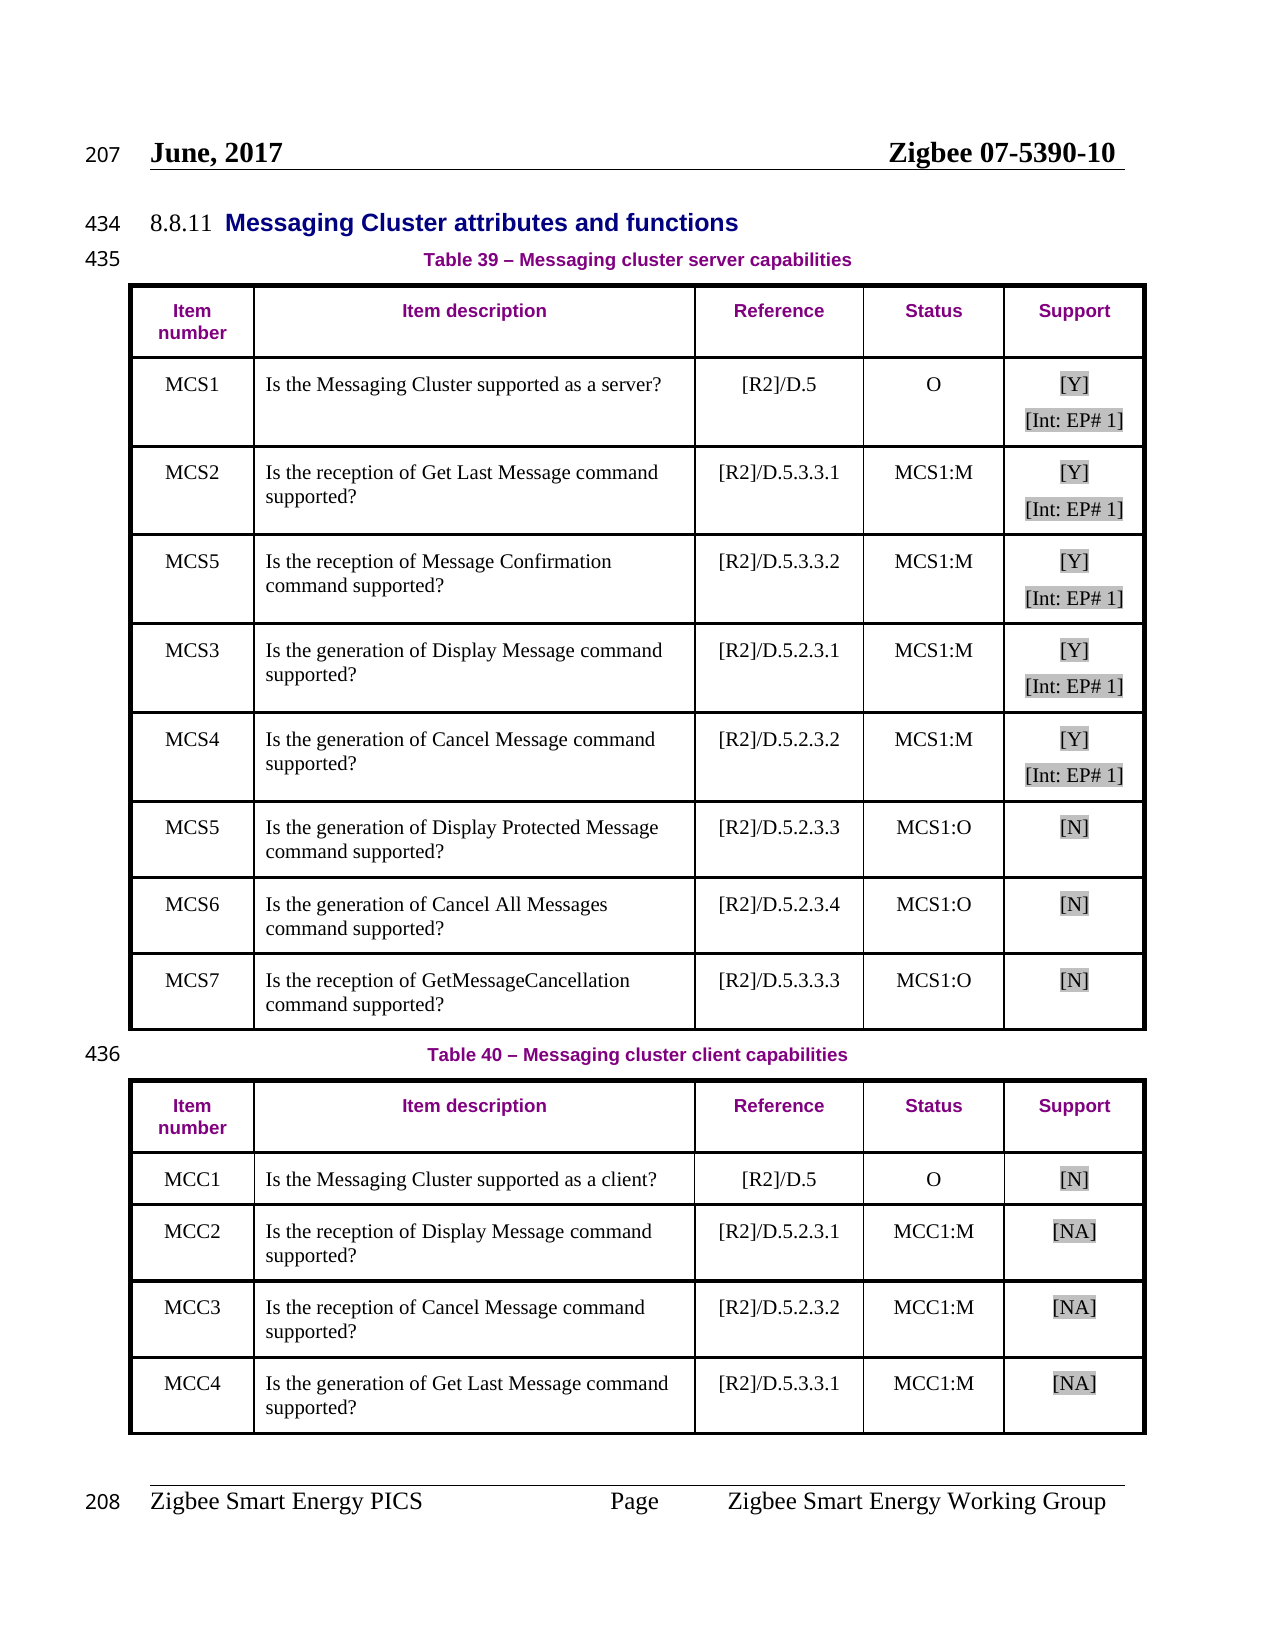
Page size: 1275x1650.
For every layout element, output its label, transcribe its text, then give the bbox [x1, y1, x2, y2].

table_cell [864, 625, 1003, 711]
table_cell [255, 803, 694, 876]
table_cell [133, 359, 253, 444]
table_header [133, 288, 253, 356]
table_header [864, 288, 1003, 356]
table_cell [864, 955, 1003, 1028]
subtitle Messaging Cluster attributes and functions [150, 208, 1125, 236]
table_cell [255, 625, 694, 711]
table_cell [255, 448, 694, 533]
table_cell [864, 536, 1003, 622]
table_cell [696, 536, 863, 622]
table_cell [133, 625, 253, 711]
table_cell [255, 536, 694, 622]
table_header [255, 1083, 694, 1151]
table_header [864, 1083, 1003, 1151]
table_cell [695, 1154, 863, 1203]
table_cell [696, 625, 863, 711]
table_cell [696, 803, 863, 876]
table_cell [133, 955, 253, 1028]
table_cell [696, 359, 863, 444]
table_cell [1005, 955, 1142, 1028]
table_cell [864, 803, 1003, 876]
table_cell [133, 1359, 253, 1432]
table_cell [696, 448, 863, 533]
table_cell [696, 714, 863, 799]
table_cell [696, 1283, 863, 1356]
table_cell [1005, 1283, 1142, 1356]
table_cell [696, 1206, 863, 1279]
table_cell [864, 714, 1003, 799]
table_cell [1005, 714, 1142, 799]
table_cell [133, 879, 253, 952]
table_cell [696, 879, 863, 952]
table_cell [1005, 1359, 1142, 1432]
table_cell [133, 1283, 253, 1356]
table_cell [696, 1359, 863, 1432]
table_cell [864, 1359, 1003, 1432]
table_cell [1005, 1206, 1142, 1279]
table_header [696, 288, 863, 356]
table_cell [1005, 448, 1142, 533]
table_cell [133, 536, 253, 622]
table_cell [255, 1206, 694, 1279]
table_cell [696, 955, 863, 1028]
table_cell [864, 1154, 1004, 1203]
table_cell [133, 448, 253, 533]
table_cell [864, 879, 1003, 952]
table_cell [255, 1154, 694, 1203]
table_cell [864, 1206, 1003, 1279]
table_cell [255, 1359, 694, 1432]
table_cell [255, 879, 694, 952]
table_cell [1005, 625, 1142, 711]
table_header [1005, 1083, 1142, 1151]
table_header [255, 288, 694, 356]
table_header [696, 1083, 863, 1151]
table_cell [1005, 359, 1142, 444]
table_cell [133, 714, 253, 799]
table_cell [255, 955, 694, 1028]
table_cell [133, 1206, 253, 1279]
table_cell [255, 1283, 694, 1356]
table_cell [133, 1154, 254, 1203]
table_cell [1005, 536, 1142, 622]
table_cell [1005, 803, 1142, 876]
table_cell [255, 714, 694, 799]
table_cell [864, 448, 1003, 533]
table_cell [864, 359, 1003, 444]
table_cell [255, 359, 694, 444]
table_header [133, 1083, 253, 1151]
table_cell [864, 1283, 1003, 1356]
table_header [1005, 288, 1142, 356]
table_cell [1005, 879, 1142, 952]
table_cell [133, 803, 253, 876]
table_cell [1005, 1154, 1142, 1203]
